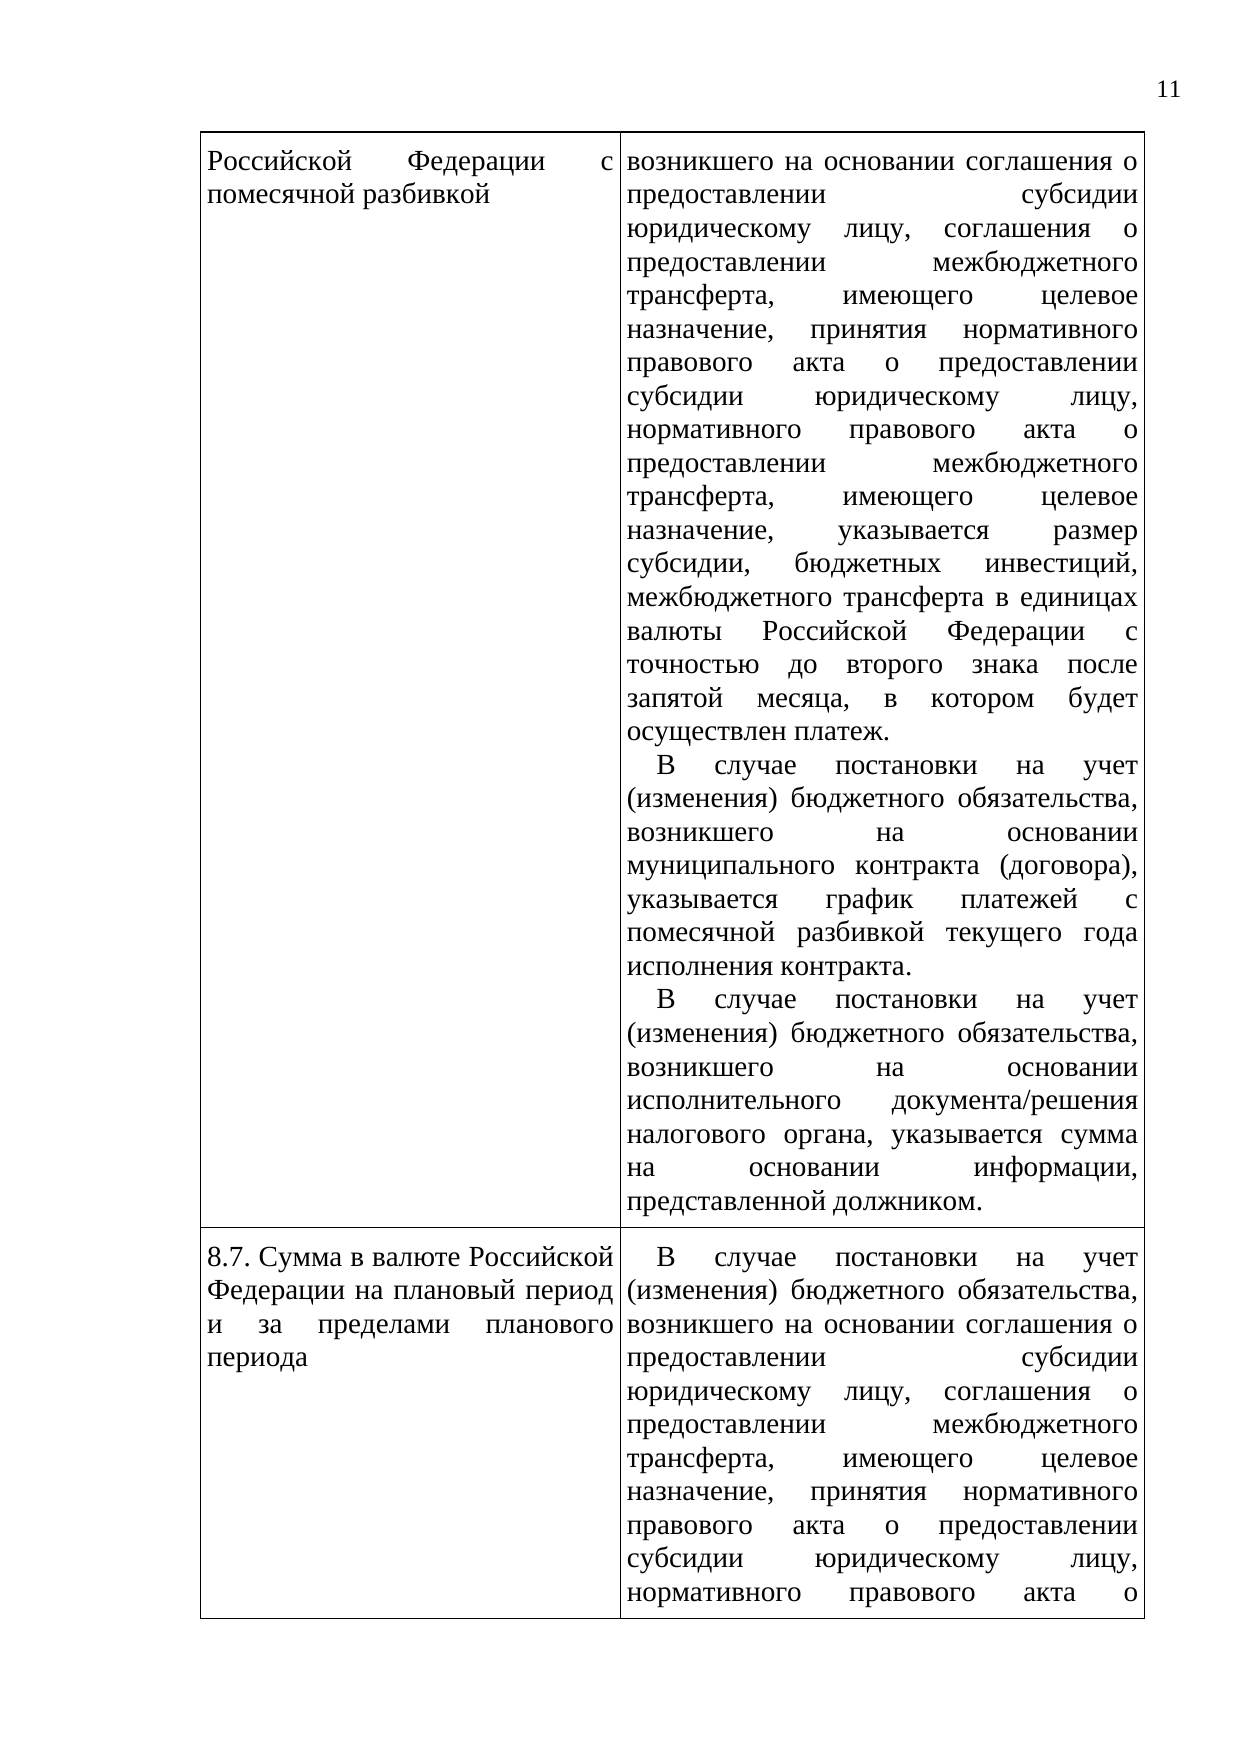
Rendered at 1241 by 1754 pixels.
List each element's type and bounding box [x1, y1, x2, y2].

table_cell [201, 1228, 620, 1618]
table_cell [621, 1228, 1144, 1618]
table_cell [621, 133, 1144, 1227]
table_cell [201, 133, 620, 1227]
